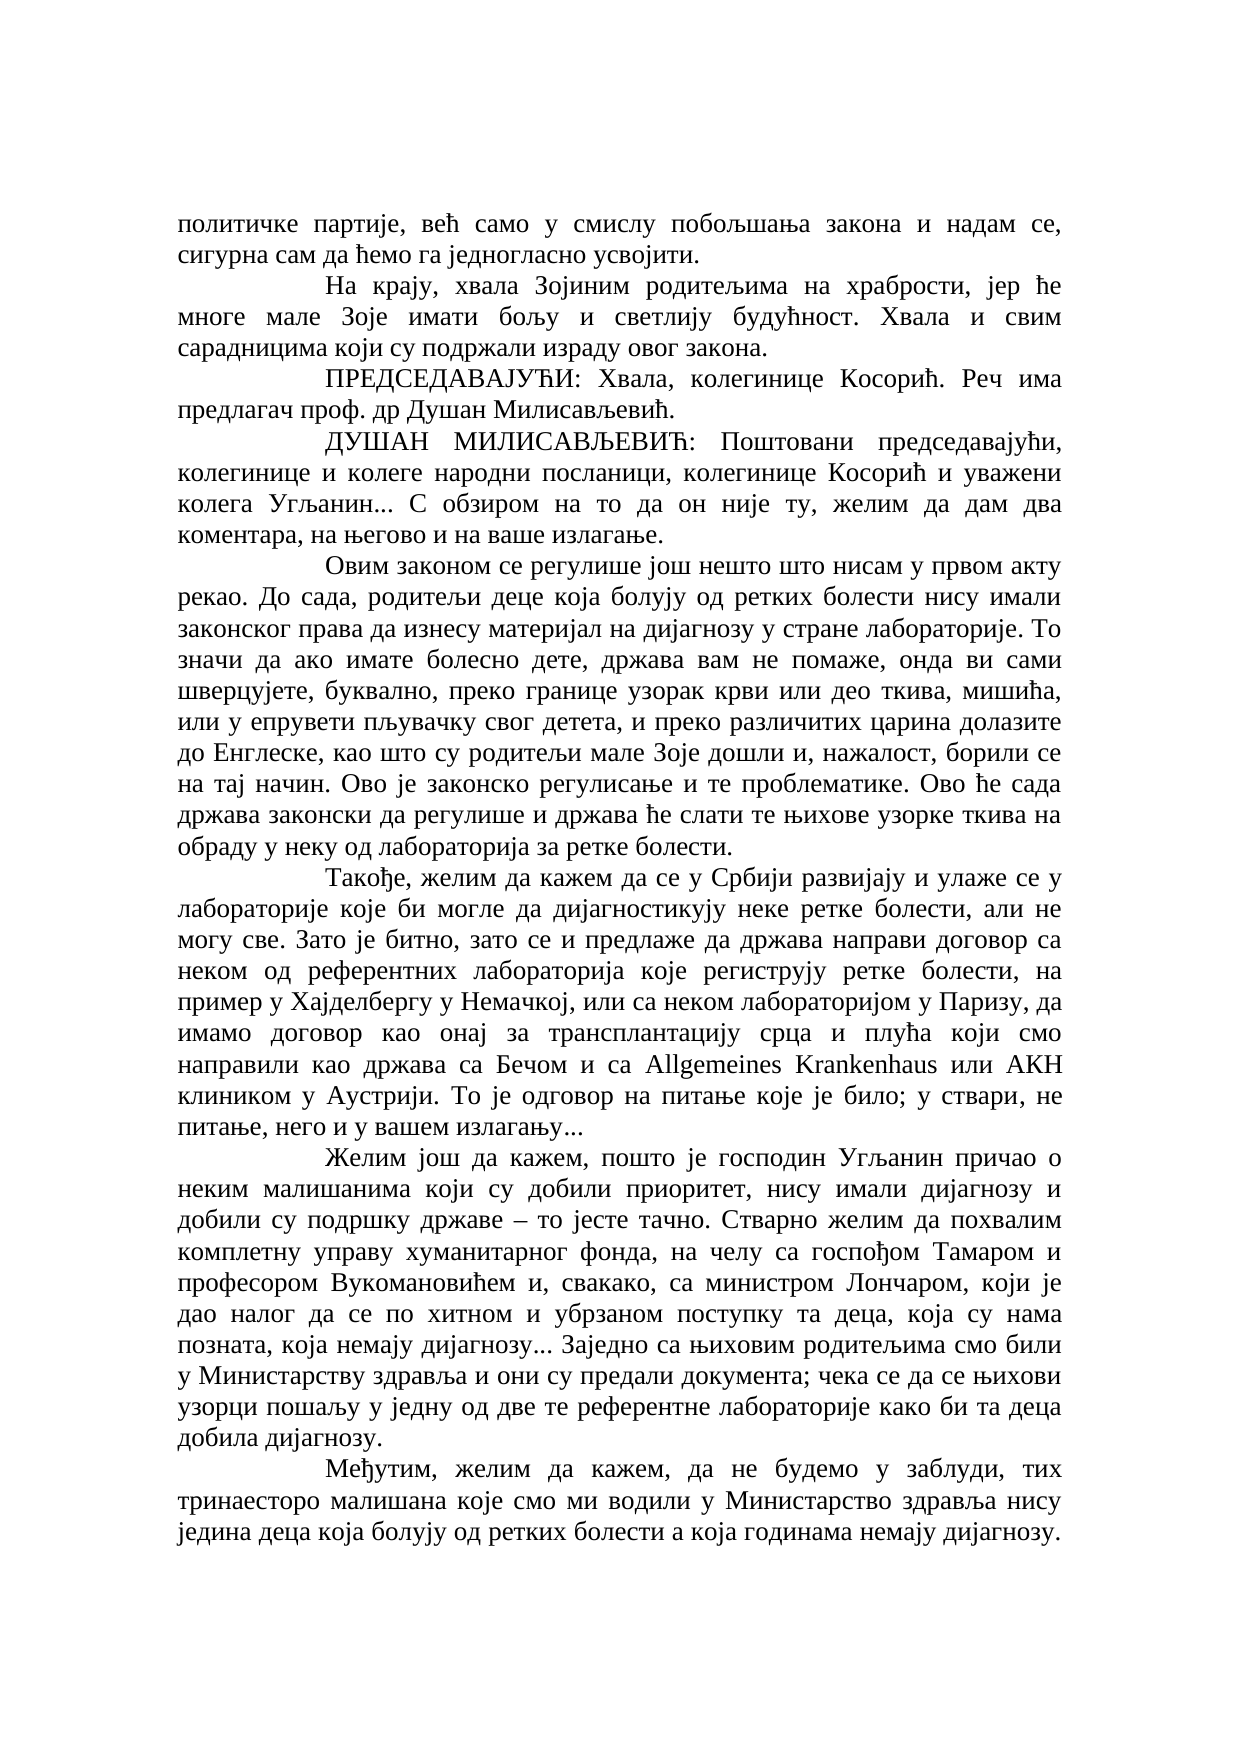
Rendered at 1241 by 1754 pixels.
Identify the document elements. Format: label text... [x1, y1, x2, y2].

text Желим још да кажем, пошто је господин Угљанин причао о неким малишанима који су добили приоритет, нису имали дијагнозу и добили су подршку државе – то јесте тачно. Стварно желим да похвалим комплетну управу хуманитарног фонда, на челу са госпођом Тамаром и професором Вукомановићем и, свакако, са министром Лончаром, који је дао налог да се по хитном и убрзаном поступку та деца, која су нама позната, која немају дијагнозу... Заједно са њиховим родитељима смо били у Министарству здравља и они су предали документа; чека се да се њихови узорци пошаљу у једну од две те референтне лабораторије како би та деца добила дијагнозу. [177, 1141, 1063, 1453]
text Такође, желим да кажем да се у Србији развијају и улаже се у лабораторије које би могле да дијагностикују неке ретке болести, али не могу све. Зато је битно, зато се и предлаже да држава направи договор са неком од референтних лабораторија које региструју ретке болести, на пример у Хајделбергу у Немачкој, или са неком лабораторијом у Паризу, да имамо договор као онај за трансплантацију срца и плућа који смо направили као држава са Бечом и са Allgemeines Krankenhaus или АКH клиником у Аустрији. То је одговор на питање које је било; у ствари, не питање, него и у вашем излагању... [177, 861, 1063, 1141]
text ПРЕДСЕДАВАЈУЋИ: Хвала, колегинице Косорић. Реч има предлагач проф. др Душан Милисављевић. [177, 362, 1063, 425]
text ДУШАН МИЛИСАВЉЕВИЋ: Поштовани председавајући, колегинице и колеге народни посланици, колегинице Косорић и уважени колега Угљанин... С обзиром на то да он није ту, желим да дам два коментара, на његово и на ваше излагање. [177, 425, 1063, 549]
text На крају, хвала Зојиним родитељима на храбрости, јер ће многе мале Зоје имати бољу и светлију будућност. Хвала и свим сарадницима који су подржали израду овог закона. [177, 269, 1063, 362]
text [177, 207, 1063, 269]
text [177, 1453, 1063, 1546]
text Овим законом се регулише још нешто што нисам у првом акту рекао. До сада, родитељи деце која болују од ретких болести нису имали законског права да изнесу материјал на дијагнозу у стране лабораторије. То значи да ако имате болесно дете, држава вам не помаже, онда ви сами шверцујете, буквално, преко границе узорак крви или део ткива, мишића, или у епрувети пљувачку свог детета, и преко различитих царина долазите до Енглеске, као што су родитељи мале Зоје дошли и, нажалост, борили се на тај начин. Ово је законско регулисање и те проблематике. Ово ће сада држава законски да регулише и држава ће слати те њихове узорке ткива на обраду у неку од лабораторија за ретке болести. [177, 549, 1063, 861]
